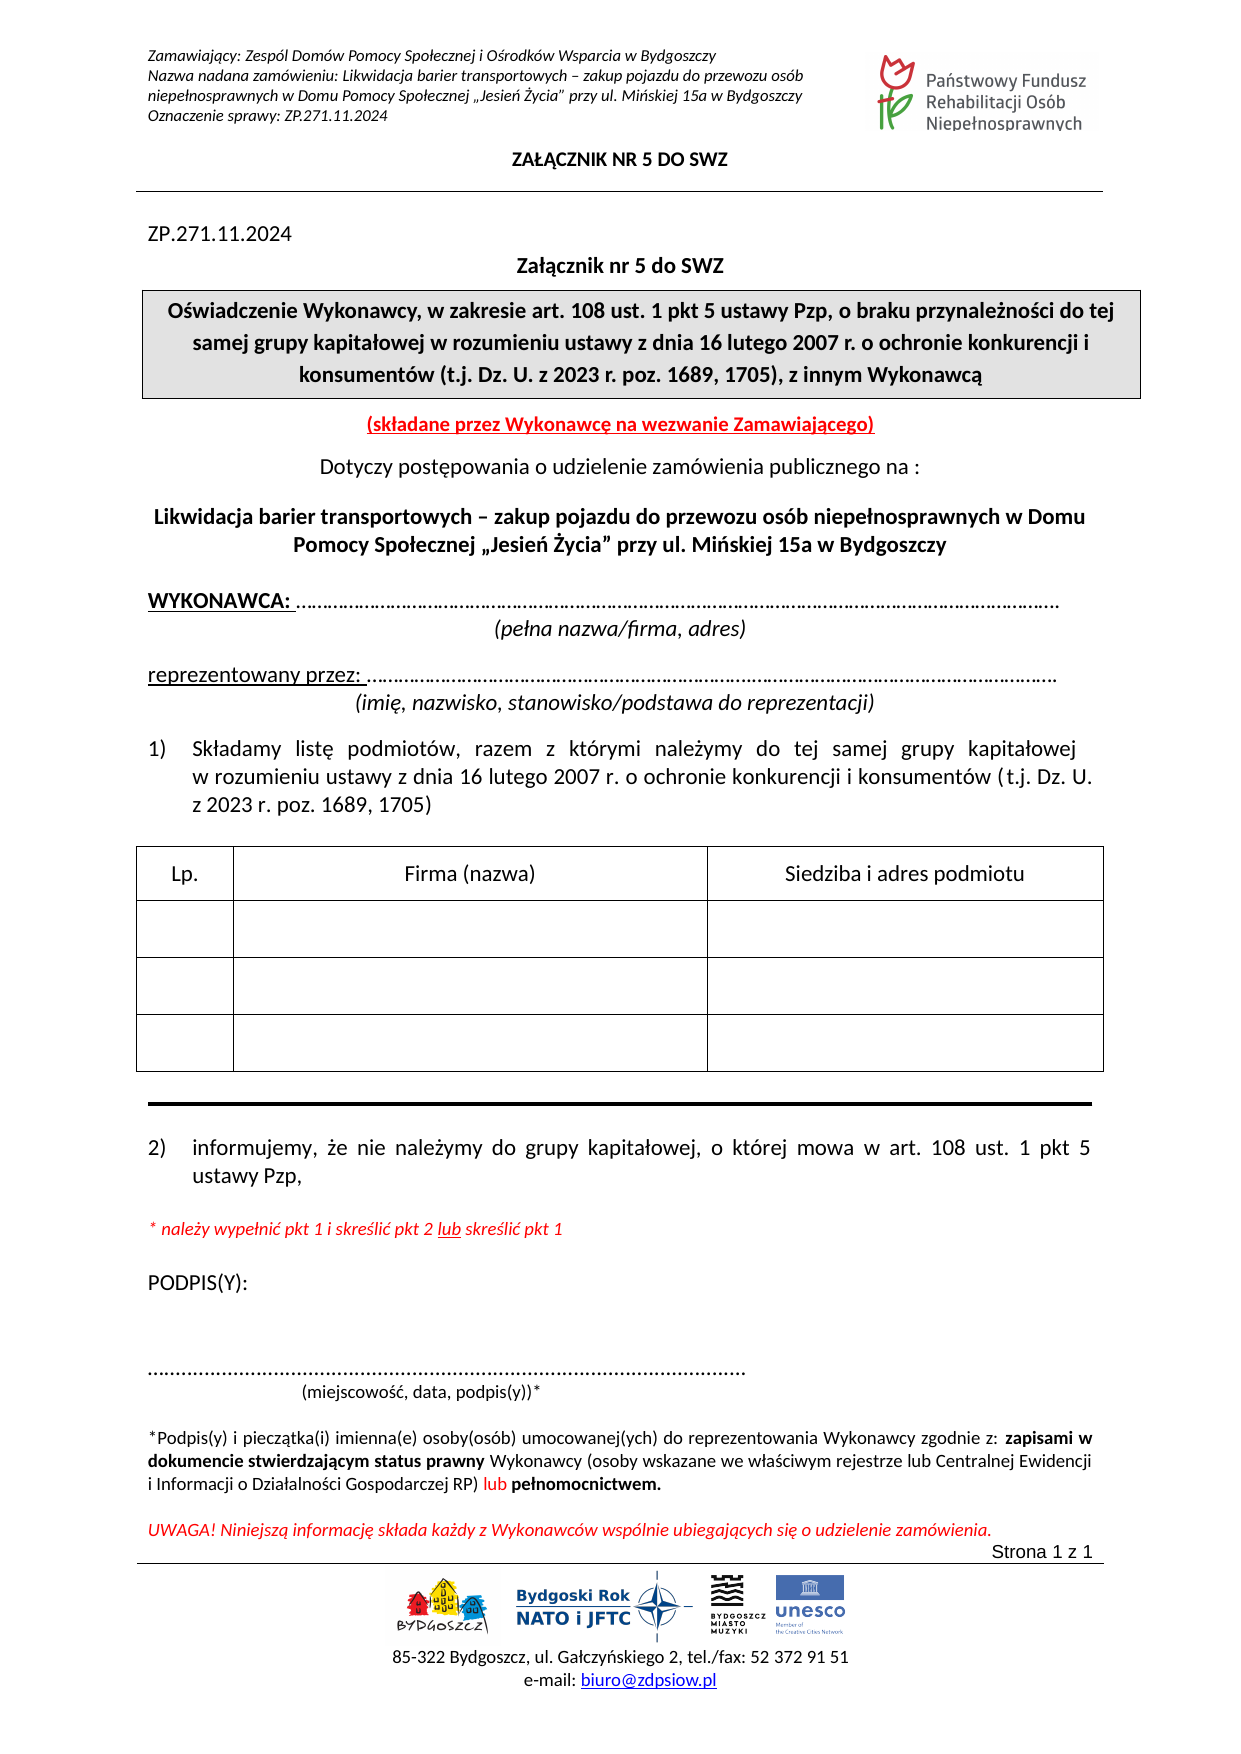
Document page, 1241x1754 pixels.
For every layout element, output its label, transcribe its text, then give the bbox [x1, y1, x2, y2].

text Załącznik nr 5 do SWZ [148, 251, 1092, 279]
table_cell [137, 901, 233, 957]
table_header Lp. [137, 847, 233, 900]
text ZP.271.11.2024 [148, 219, 1092, 247]
table_cell [234, 1015, 707, 1071]
table_cell [234, 958, 707, 1014]
text PODPIS(Y): [148, 1268, 1092, 1297]
table_cell [137, 1015, 233, 1071]
text (pełna nazwa/firma, adres) [148, 614, 1092, 642]
text (miejscowość, data, podpis(y))* [148, 1381, 1092, 1403]
list Składamy listę podmiotów, razem z którymi należymy do tej samej grupy kapitałowej w rozumieniu ustawy z dnia 16 lutego 2007 r. o ochronie konkurencji i konsumentów (t.j. Dz. U. z 2023 r. poz. 1689, 1705) [148, 734, 1092, 818]
picture [864, 52, 1103, 134]
table_header Firma (nazwa) [234, 847, 707, 900]
text WYKONAWCA: ………………………………………………………………………………………………………………………………. [148, 586, 1092, 614]
table_cell [234, 901, 707, 957]
table_cell [708, 1015, 1103, 1071]
text (imię, nazwisko, stanowisko/podstawa do reprezentacji) [148, 688, 1092, 716]
text Dotyczy postępowania o udzielenie zamówienia publicznego na : [148, 452, 1092, 480]
table_cell [137, 958, 233, 1014]
text UWAGA! Niniejszą informację składa każdy z Wykonawców wspólnie ubiegających się o udzielenie zamówienia. [148, 1518, 1092, 1541]
table_header Oświadczenie Wykonawcy, w zakresie art. 108 ust. 1 pkt 5 ustawy Pzp, o braku przynależności do tej samej grupy kapitałowej w rozumieniu ustawy z dnia 16 lutego 2007 r. o ochronie konkurencji i konsumentów (t.j. Dz. U. z 2023 r. poz. 1689, 1705), z innym Wykonawcą [143, 291, 1140, 398]
table_cell [708, 958, 1103, 1014]
text (składane przez Wykonawcę na wezwanie Zamawiającego) [148, 411, 1093, 436]
table_cell [708, 901, 1103, 957]
text …..................................................................................................... [148, 1353, 1092, 1381]
text reprezentowany przez: ……………………………………………………………….…………………………………………………. [148, 660, 1092, 688]
text * należy wypełnić pkt 1 i skreślić pkt 2 lub skreślić pkt 1 [148, 1218, 1092, 1241]
text *Podpis(y) i pieczątka(i) imienna(e) osoby(osób) umocowanej(ych) do reprezentowania Wykonawcy zgodnie z: zapisami w dokumencie stwierdzającym status prawny Wykonawcy (osoby wskazane we właściwym rejestrze lub Centralnej Ewidencji i Informacji o Działalności Gospodarczej RP) lub pełnomocnictwem. [148, 1426, 1092, 1495]
list informujemy, że nie należymy do grupy kapitałowej, o której mowa w art. 108 ust. 1 pkt 5 ustawy Pzp, [148, 1133, 1092, 1189]
picture [385, 1563, 856, 1646]
table_header Siedziba i adres podmiotu [708, 847, 1103, 900]
text Likwidacja barier transportowych – zakup pojazdu do przewozu osób niepełnosprawnych w Domu Pomocy Społecznej „Jesień Życia” przy ul. Mińskiej 15a w Bydgoszczy [148, 502, 1092, 558]
